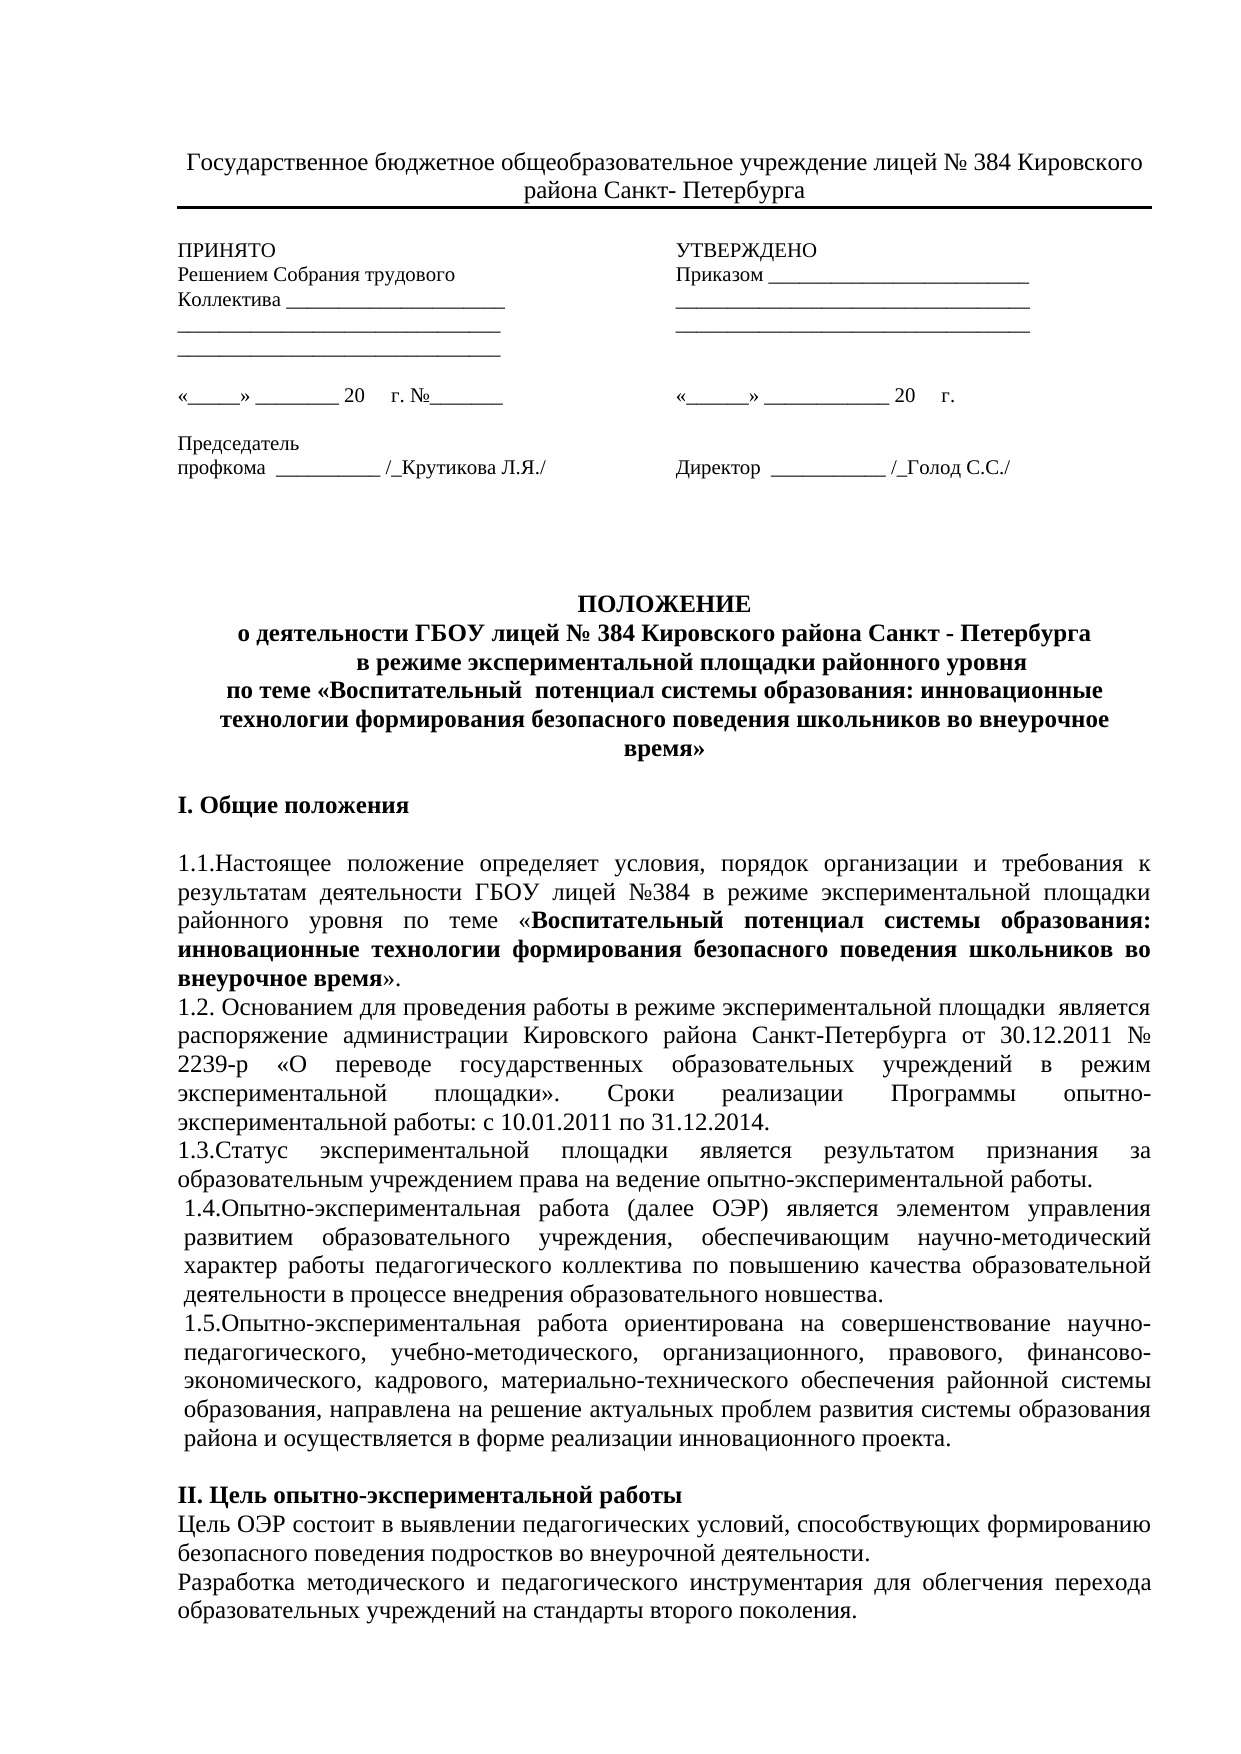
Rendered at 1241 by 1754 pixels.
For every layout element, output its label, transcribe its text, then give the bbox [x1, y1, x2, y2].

text ПОЛОЖЕНИЕ [177, 589, 1152, 618]
text по теме «Воспитательный потенциал системы образования: инновационные технологии формирования безопасного поведения школьников во внеурочное время» [177, 676, 1152, 762]
table_header УТВЕРЖДЕНО Приказом _________________________ __________________________________ __________________________________ «______» ____________ 20 г. Директор ___________ /_Голод С.С./ [664, 238, 1163, 508]
text Разработка методического и педагогического инструментария для облегчения перехода образовательных учреждений на стандарты второго поколения. [177, 1567, 1152, 1624]
text о деятельности ГБОУ лицей № 384 Кировского района Санкт - Петербурга [177, 618, 1152, 647]
text Цель ОЭР состоит в выявлении педагогических условий, способствующих формированию безопасного поведения подростков во внеурочной деятельности. [177, 1509, 1152, 1567]
text 1.3.Статус экспериментальной площадки является результатом признания за образовательным учреждением права на ведение опытно-экспериментальной работы. [177, 1136, 1152, 1193]
text I. Общие положения [177, 791, 1152, 819]
text в режиме экспериментальной площадки районного уровня [177, 647, 1152, 676]
text 1.2. Основанием для проведения работы в режиме экспериментальной площадки является распоряжение администрации Кировского района Санкт-Петербурга от 30.12.2011 № 2239-р «О переводе государственных образовательных учреждений в режим экспериментальной площадки». Сроки реализации Программы опытно-экспериментальной работы: с 10.01.2011 по 31.12.2014. [177, 992, 1152, 1136]
text Государственное бюджетное общеобразовательное учреждение лицей № 384 Кировского района Санкт- Петербурга [177, 147, 1152, 206]
text 1.4.Опытно-экспериментальная работа (далее ОЭР) является элементом управления развитием образовательного учреждения, обеспечивающим научно-методический характер работы педагогического коллектива по повышению качества образовательной деятельности в процессе внедрения образовательного новшества. [183, 1193, 1152, 1308]
text II. Цель опытно-экспериментальной работы [177, 1481, 1152, 1509]
text 1.5.Опытно-экспериментальная работа ориентирована на совершенствование научно-педагогического, учебно-методического, организационного, правового, финансово-экономического, кадрового, материально-технического обеспечения районной системы образования, направлена на решение актуальных проблем развития системы образования района и осуществляется в форме реализации инновационного проекта. [183, 1308, 1152, 1452]
text 1.1.Настоящее положение определяет условия, порядок организации и требования к результатам деятельности ГБОУ лицей №384 в режиме экспериментальной площадки районного уровня по теме «Воспитательный потенциал системы образования: инновационные технологии формирования безопасного поведения школьников во внеурочное время». [177, 848, 1152, 992]
table_header ПРИНЯТО Решением Собрания трудового Коллектива _____________________ _______________________________ _______________________________ «_____» ________ 20 г. №_______ Председатель профкома __________ /_Крутикова Л.Я./ [166, 238, 664, 508]
